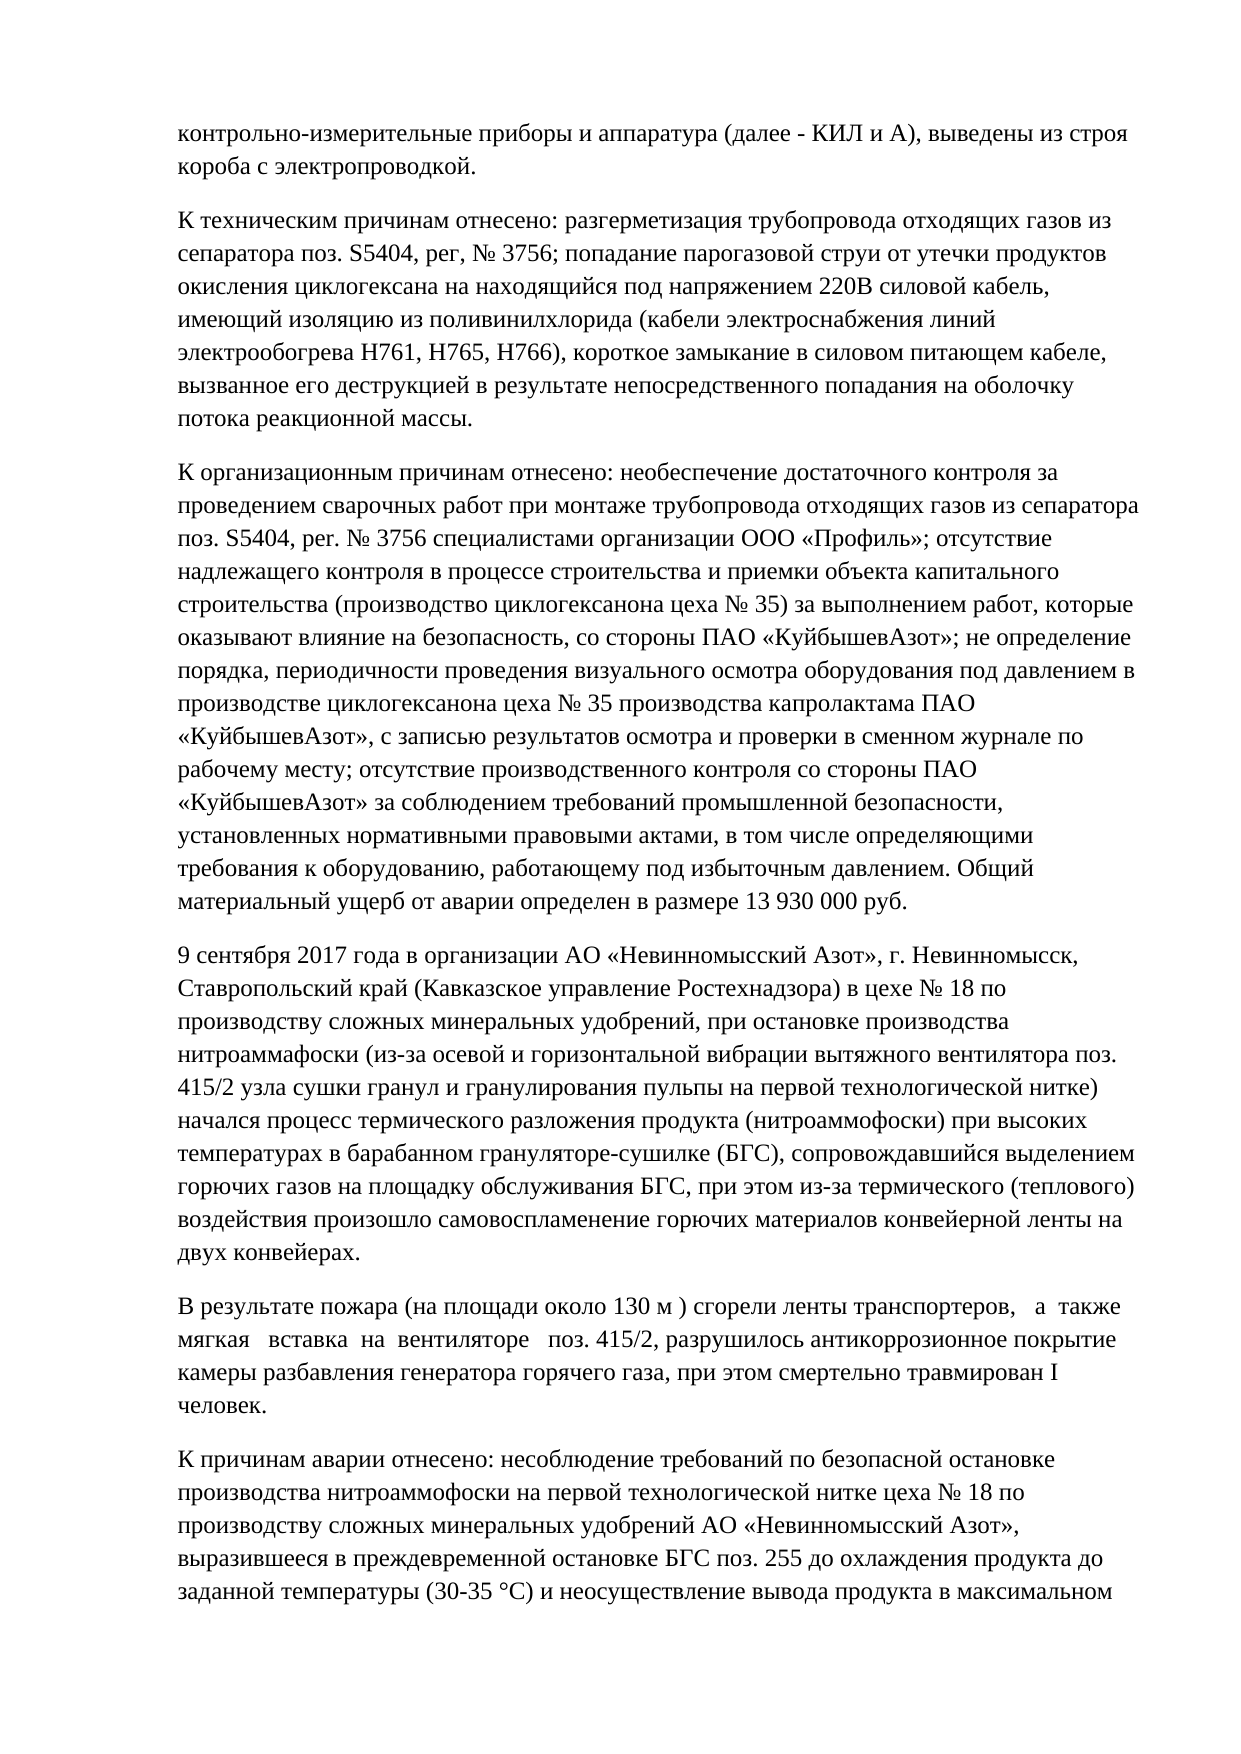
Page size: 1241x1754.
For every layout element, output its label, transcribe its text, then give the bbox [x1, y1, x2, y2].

text К организационным причинам отнесено: необеспечение достаточного контроля за проведением сварочных работ при монтаже трубопровода отходящих газов из сепаратора поз. S5404, per. № 3756 специалистами организации ООО «Профиль»; отсутствие надлежащего контроля в процессе строительства и приемки объекта капитального строительства (производство циклогексанона цеха № 35) за выполнением работ, которые оказывают влияние на безопасность, со стороны ПАО «КуйбышевАзот»; не определение порядка, периодичности проведения визуального осмотра оборудования под давлением в производстве циклогексанона цеха № 35 производства капролактама ПАО «КуйбышевАзот», с записью результатов осмотра и проверки в сменном журнале по рабочему месту; отсутствие производственного контроля со стороны ПАО «КуйбышевАзот» за соблюдением требований промышленной безопасности, установленных нормативными правовыми актами, в том числе определяющими требования к оборудованию, работающему под избыточным давлением. Общий материальный ущерб от аварии определен в размере 13 930 000 руб. [177, 457, 1152, 915]
text К техническим причинам отнесено: разгерметизация трубопровода отходящих газов из сепаратора поз. S5404, peг, № 3756; попадание парогазовой струи от утечки продуктов окисления циклогексана на находящийся под напряжением 220В силовой кабель, имеющий изоляцию из поливинилхлорида (кабели электроснабжения линий электрообогрева Н761, Н765, Н766), короткое замыкание в силовом питающем кабеле, вызванное его деструкцией в результате непосредственного попадания на оболочку потока реакционной массы. [177, 205, 1152, 432]
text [177, 1444, 1152, 1605]
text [177, 118, 1152, 180]
text 9 сентября 2017 года в организации АО «Невинномысский Азот», г. Невинномысск, Ставропольский край (Кавказское управление Ростехнадзора) в цехе № 18 по производству сложных минеральных удобрений, при остановке производства нитроаммафоски (из-за осевой и горизонтальной вибрации вытяжного вентилятора поз. 415/2 узла сушки гранул и гранулирования пульпы на первой технологической нитке) начался процесс термического разложения продукта (нитроаммофоски) при высоких температурах в барабанном грануляторе-сушилке (БГС), сопровождавшийся выделением горючих газов на площадку обслуживания БГС, при этом из-за термического (теплового) воздействия произошло самовоспламенение горючих материалов конвейерной ленты на двух конвейерах. [177, 940, 1152, 1266]
text В результате пожара (на площади около 130 м ) сгорели ленты транспортеров, а также мягкая вставка на вентиляторе поз. 415/2, разрушилось антикоррозионное покрытие камеры разбавления генератора горячего газа, при этом смертельно травмирован I человек. [177, 1291, 1152, 1419]
